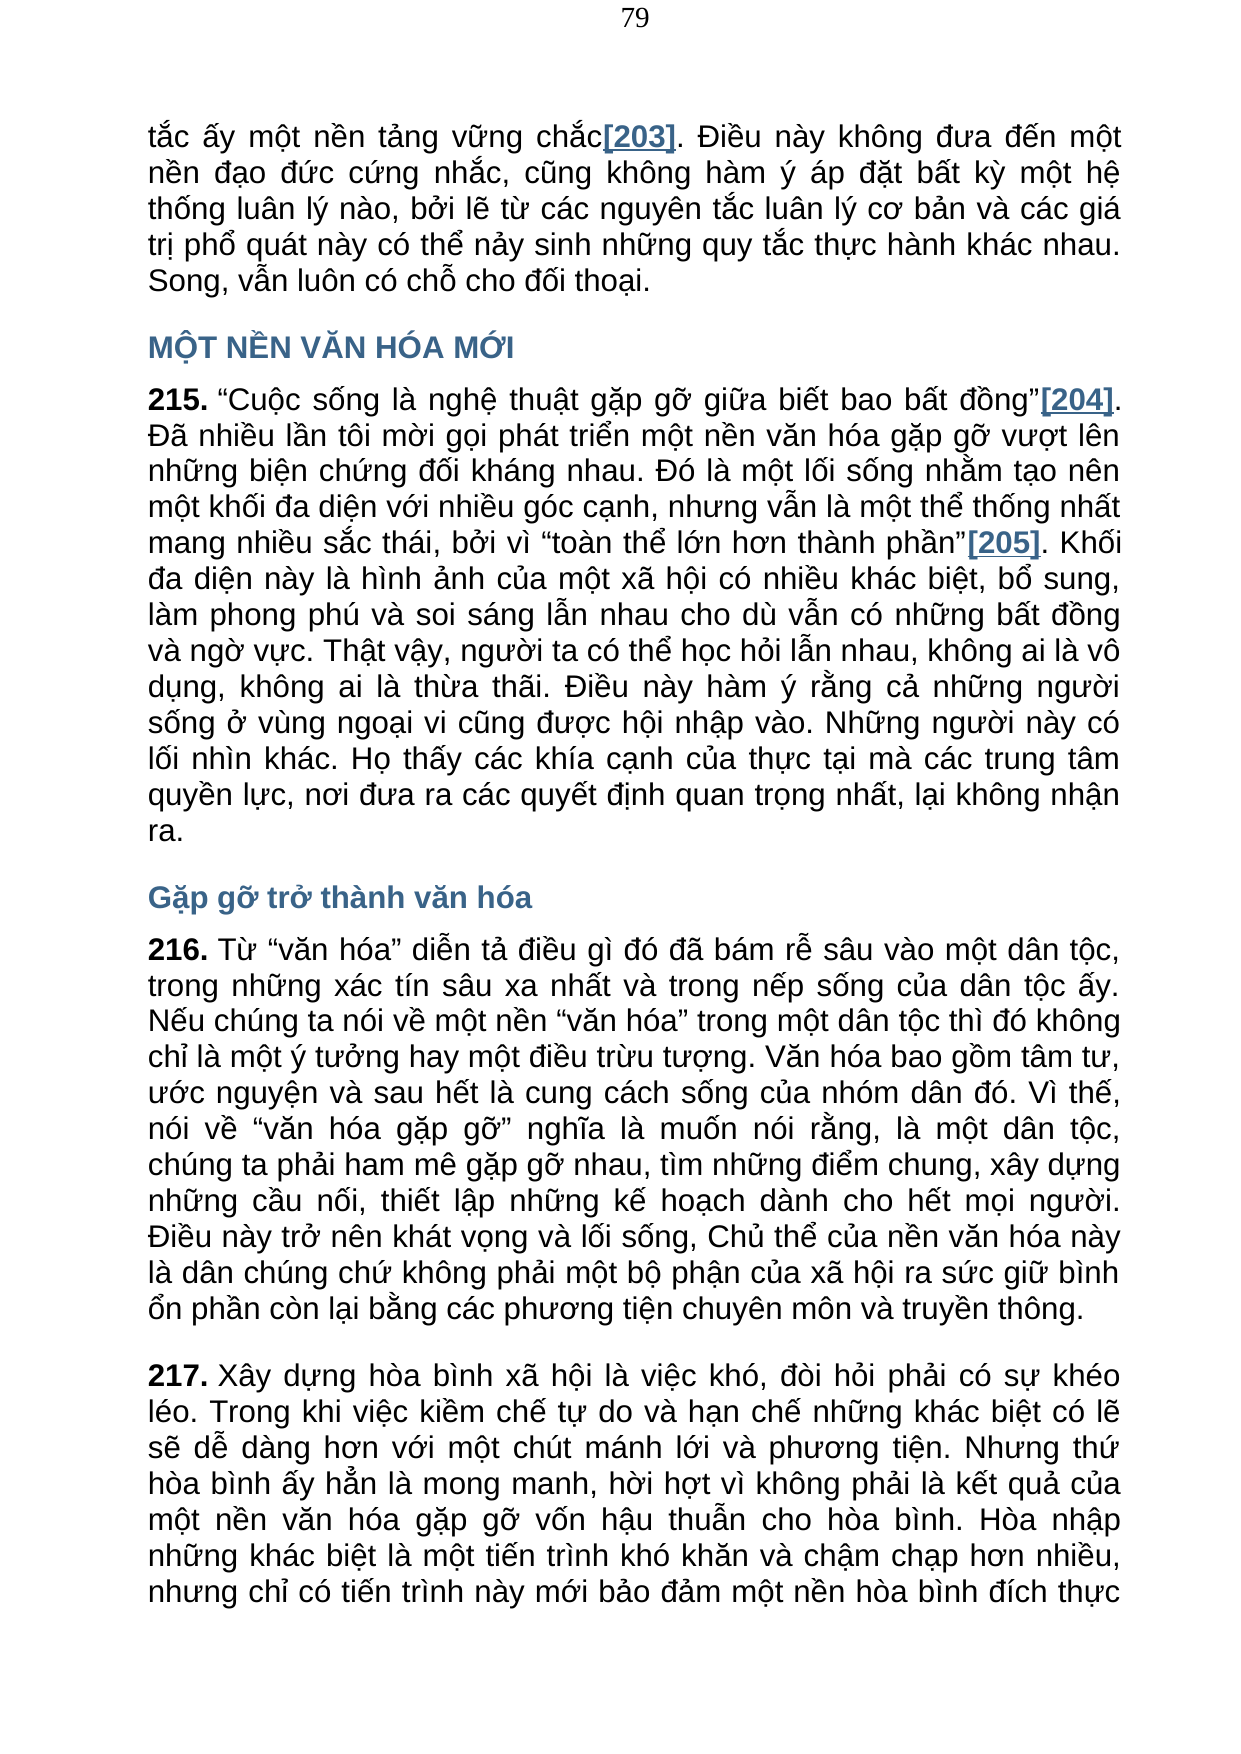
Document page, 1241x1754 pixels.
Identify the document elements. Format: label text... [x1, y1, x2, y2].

text MỘT NỀN VĂN HÓA MỚI [148, 329, 1122, 365]
text 216. Từ “văn hóa” diễn tả điều gì đó đã bám rễ sâu vào một dân tộc, trong những xác tín sâu xa nhất và trong nếp sống của dân tộc ấy. Nếu chúng ta nói về một nền “văn hóa” trong một dân tộc thì đó không chỉ là một ý tưởng hay một điều trừu tượng. Văn hóa bao gồm tâm tư, ước nguyện và sau hết là cung cách sống của nhóm dân đó. Vì thế, nói về “văn hóa gặp gỡ” nghĩa là muốn nói rằng, là một dân tộc, chúng ta phải ham mê gặp gỡ nhau, tìm những điểm chung, xây dựng những cầu nối, thiết lập những kế hoạch dành cho hết mọi người. Điều này trở nên khát vọng và lối sống, Chủ thể của nền văn hóa này là dân chúng chứ không phải một bộ phận của xã hội ra sức giữ bình ổn phần còn lại bằng các phương tiện chuyên môn và truyền thông. [148, 931, 1122, 1326]
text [148, 1357, 1122, 1609]
text 215. “Cuộc sống là nghệ thuật gặp gỡ giữa biết bao bất đồng”[204]. Đã nhiều lần tôi mời gọi phát triển một nền văn hóa gặp gỡ vượt lên những biện chứng đối kháng nhau. Đó là một lối sống nhằm tạo nên một khối đa diện với nhiều góc cạnh, nhưng vẫn là một thể thống nhất mang nhiều sắc thái, bởi vì “toàn thể lớn hơn thành phần”[205]. Khối đa diện này là hình ảnh của một xã hội có nhiều khác biệt, bổ sung, làm phong phú và soi sáng lẫn nhau cho dù vẫn có những bất đồng và ngờ vực. Thật vậy, người ta có thể học hỏi lẫn nhau, không ai là vô dụng, không ai là thừa thãi. Điều này hàm ý rằng cả những người sống ở vùng ngoại vi cũng được hội nhập vào. Những người này có lối nhìn khác. Họ thấy các khía cạnh của thực tại mà các trung tâm quyền lực, nơi đưa ra các quyết định quan trọng nhất, lại không nhận ra. [148, 381, 1122, 848]
text Gặp gỡ trở thành văn hóa [148, 879, 1122, 915]
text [148, 118, 1122, 298]
